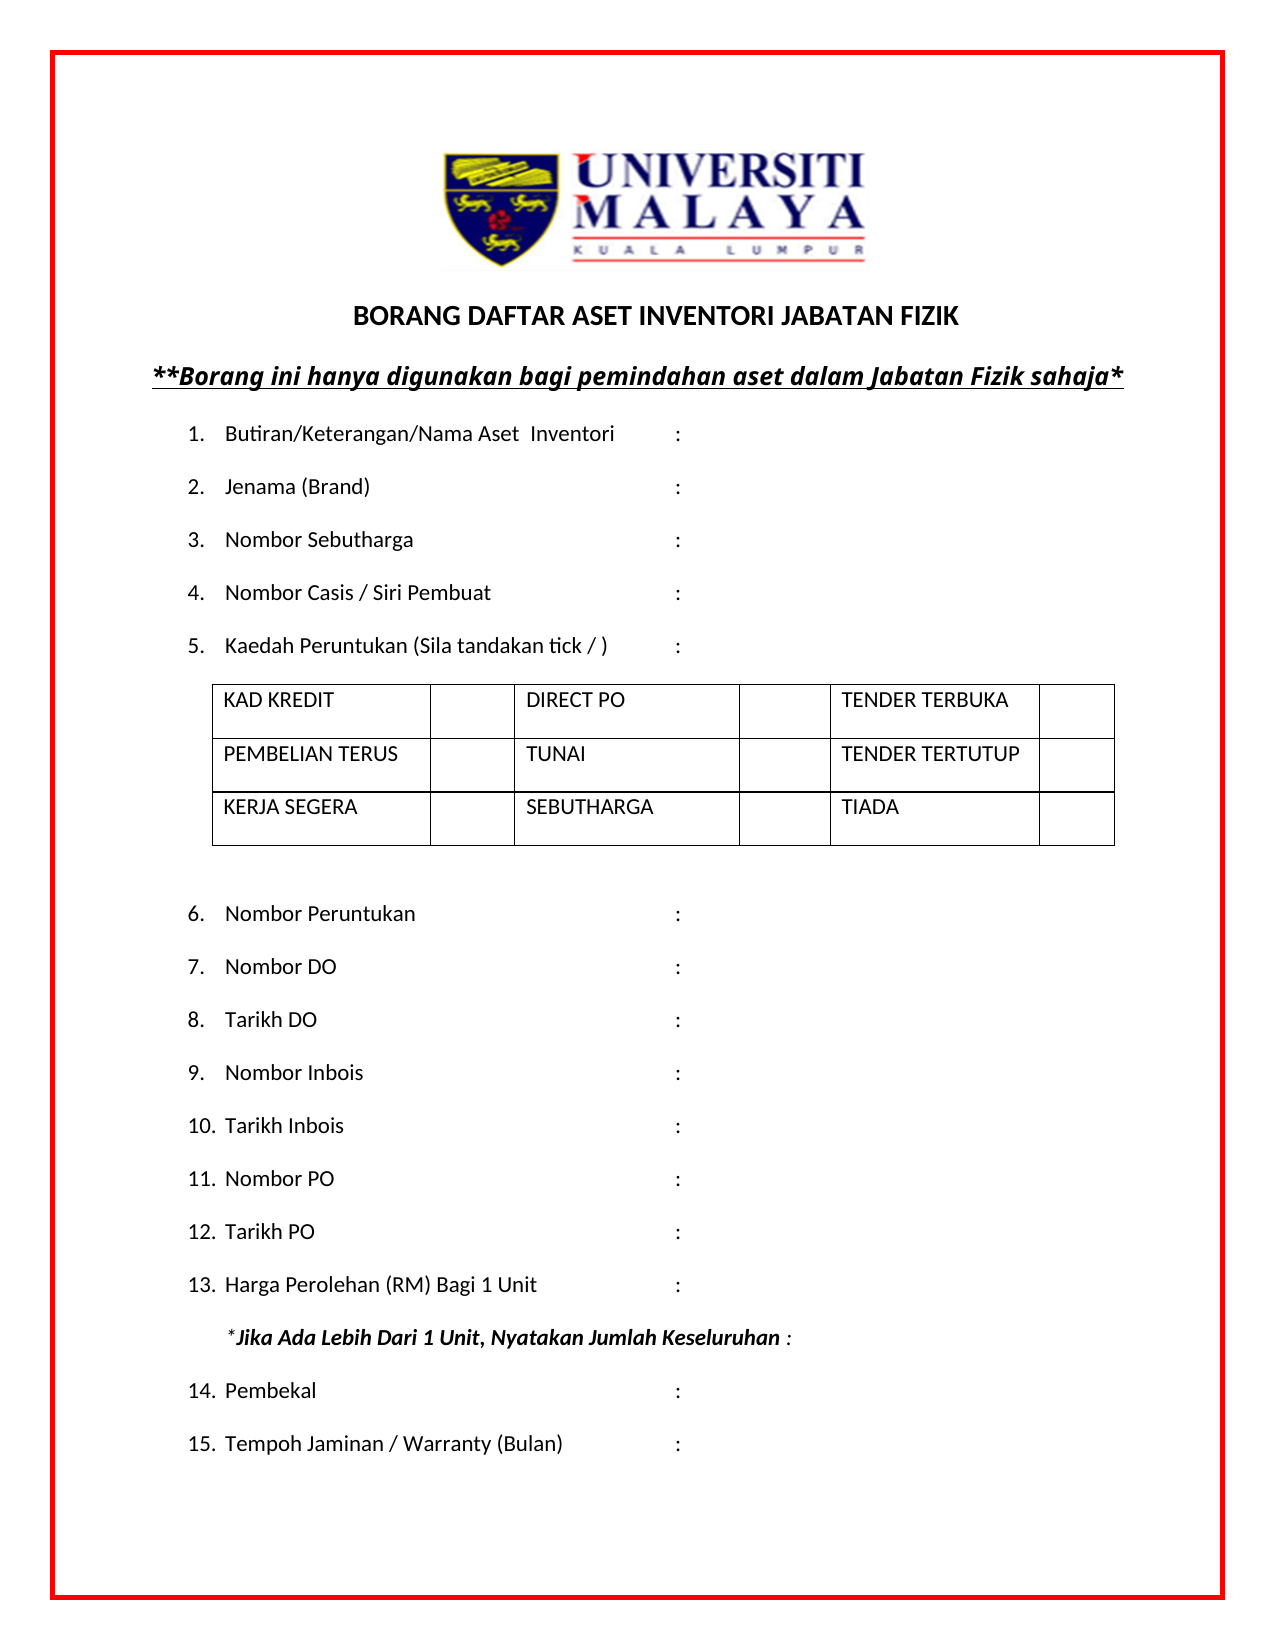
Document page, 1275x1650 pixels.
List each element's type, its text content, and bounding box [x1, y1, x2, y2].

list Nombor Casis / Siri Pembuat : [187, 578, 1125, 606]
table_cell [740, 793, 830, 845]
list Harga Perolehan (RM) Bagi 1 Unit : [187, 1270, 1125, 1298]
table_header KAD KREDIT [213, 685, 430, 738]
list Tarikh DO : [187, 1005, 1125, 1033]
table_header [431, 685, 514, 738]
table_header [740, 685, 830, 738]
table_cell TIADA [831, 793, 1039, 845]
table_cell [431, 793, 514, 845]
table_cell [740, 739, 830, 791]
list Butiran/Keterangan/Nama Aset Inventori : [187, 419, 1184, 447]
list Nombor Peruntukan : [187, 899, 1125, 927]
list Jenama (Brand) : [187, 472, 1125, 500]
list Kaedah Peruntukan (Sila tandakan tick / ) : [187, 631, 1125, 659]
list Tarikh Inbois : [187, 1111, 1125, 1139]
list Nombor Sebutharga : [187, 525, 1125, 553]
table_cell TUNAI [515, 739, 739, 791]
text BORANG DAFTAR ASET INVENTORI JABATAN FIZIK [187, 297, 1125, 333]
list Pembekal : [187, 1376, 1125, 1404]
table_cell SEBUTHARGA [515, 793, 739, 845]
table_header [1040, 685, 1114, 738]
table_cell TENDER TERTUTUP [831, 739, 1039, 791]
table_header TENDER TERBUKA [831, 685, 1039, 738]
text **Borang ini hanya digunakan bagi pemindahan aset dalam Jabatan Fizik sahaja* [150, 359, 1125, 393]
picture [441, 150, 872, 272]
table_cell [431, 739, 514, 791]
table_header DIRECT PO [515, 685, 739, 738]
text *Jika Ada Lebih Dari 1 Unit, Nyatakan Jumlah Keseluruhan : [225, 1323, 1125, 1351]
table_cell [1040, 793, 1114, 845]
list Tempoh Jaminan / Warranty (Bulan) : [187, 1429, 1125, 1457]
list Nombor PO : [187, 1164, 1125, 1192]
table_cell [1040, 739, 1114, 791]
table_cell PEMBELIAN TERUS [213, 739, 430, 791]
list Tarikh PO : [187, 1217, 1125, 1245]
table_cell KERJA SEGERA [213, 793, 430, 845]
list Nombor Inbois : [187, 1058, 1125, 1086]
list Nombor DO : [187, 952, 1125, 980]
